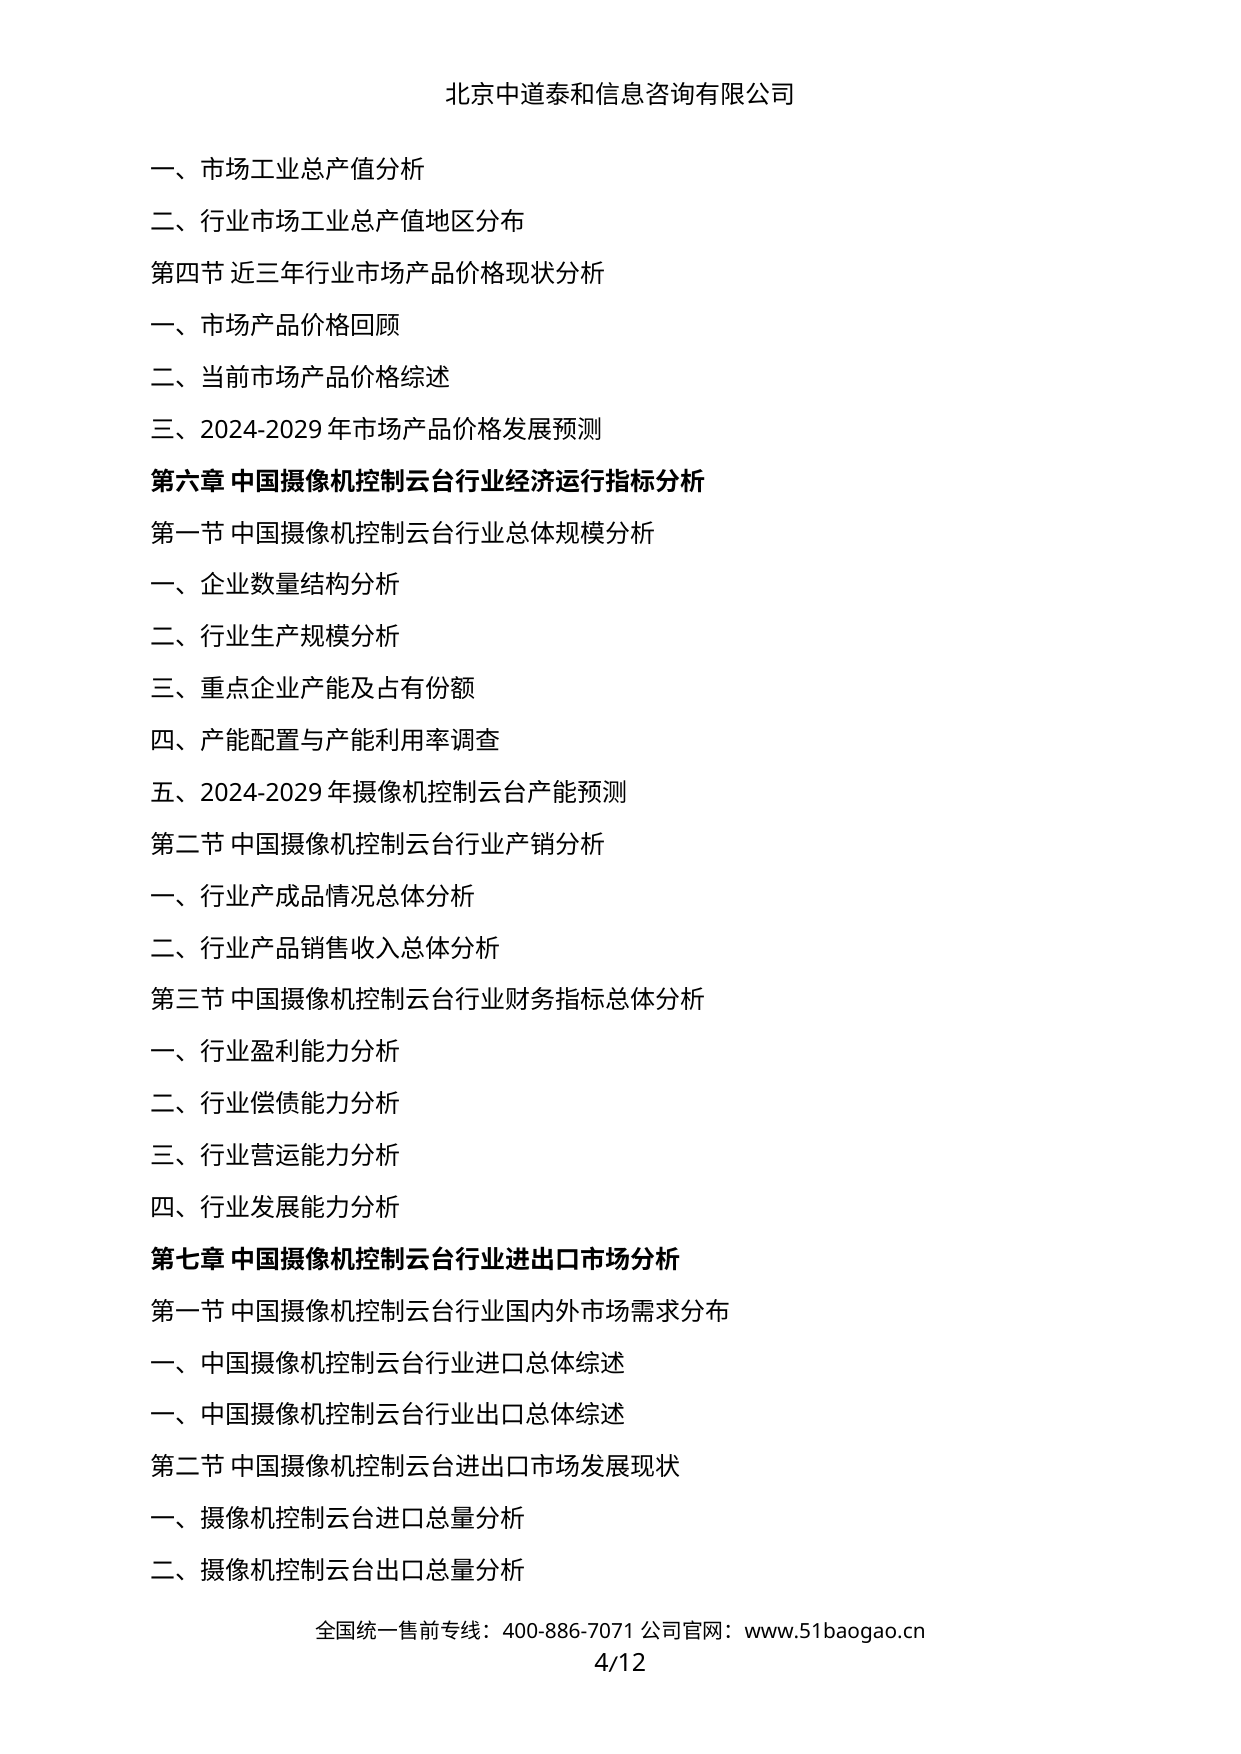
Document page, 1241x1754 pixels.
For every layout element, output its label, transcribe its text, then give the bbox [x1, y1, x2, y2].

text 一、企业数量结构分析 [150, 565, 1090, 601]
text 一、行业盈利能力分析 [150, 1032, 1090, 1068]
text 一、中国摄像机控制云台行业出口总体综述 [150, 1395, 1090, 1431]
text 二、行业产品销售收入总体分析 [150, 928, 1090, 964]
text 二、行业市场工业总产值地区分布 [150, 202, 1090, 238]
text 一、市场产品价格回顾 [150, 306, 1090, 342]
text 三、行业营运能力分析 [150, 1136, 1090, 1172]
text 第二节 中国摄像机控制云台行业产销分析 [150, 824, 1090, 861]
text 四、行业发展能力分析 [150, 1187, 1090, 1224]
text 一、摄像机控制云台进口总量分析 [150, 1499, 1090, 1535]
text 第一节 中国摄像机控制云台行业国内外市场需求分布 [150, 1291, 1090, 1327]
text 第二节 中国摄像机控制云台进出口市场发展现状 [150, 1447, 1090, 1483]
text 四、产能配置与产能利用率调查 [150, 721, 1090, 757]
text 三、2024-2029年市场产品价格发展预测 [150, 409, 1090, 446]
text 一、行业产成品情况总体分析 [150, 876, 1090, 912]
text 一、中国摄像机控制云台行业进口总体综述 [150, 1343, 1090, 1379]
text 二、行业偿债能力分析 [150, 1084, 1090, 1120]
text 二、摄像机控制云台出口总量分析 [150, 1551, 1090, 1587]
text 二、当前市场产品价格综述 [150, 357, 1090, 394]
text 第七章 中国摄像机控制云台行业进出口市场分析 [150, 1239, 1090, 1276]
text 第六章 中国摄像机控制云台行业经济运行指标分析 [150, 461, 1090, 497]
text 第三节 中国摄像机控制云台行业财务指标总体分析 [150, 980, 1090, 1016]
text 一、市场工业总产值分析 [150, 150, 1090, 186]
text 第一节 中国摄像机控制云台行业总体规模分析 [150, 513, 1090, 549]
text 二、行业生产规模分析 [150, 617, 1090, 653]
text 三、重点企业产能及占有份额 [150, 669, 1090, 705]
text 五、2024-2029年摄像机控制云台产能预测 [150, 772, 1090, 809]
text 第四节 近三年行业市场产品价格现状分析 [150, 254, 1090, 290]
